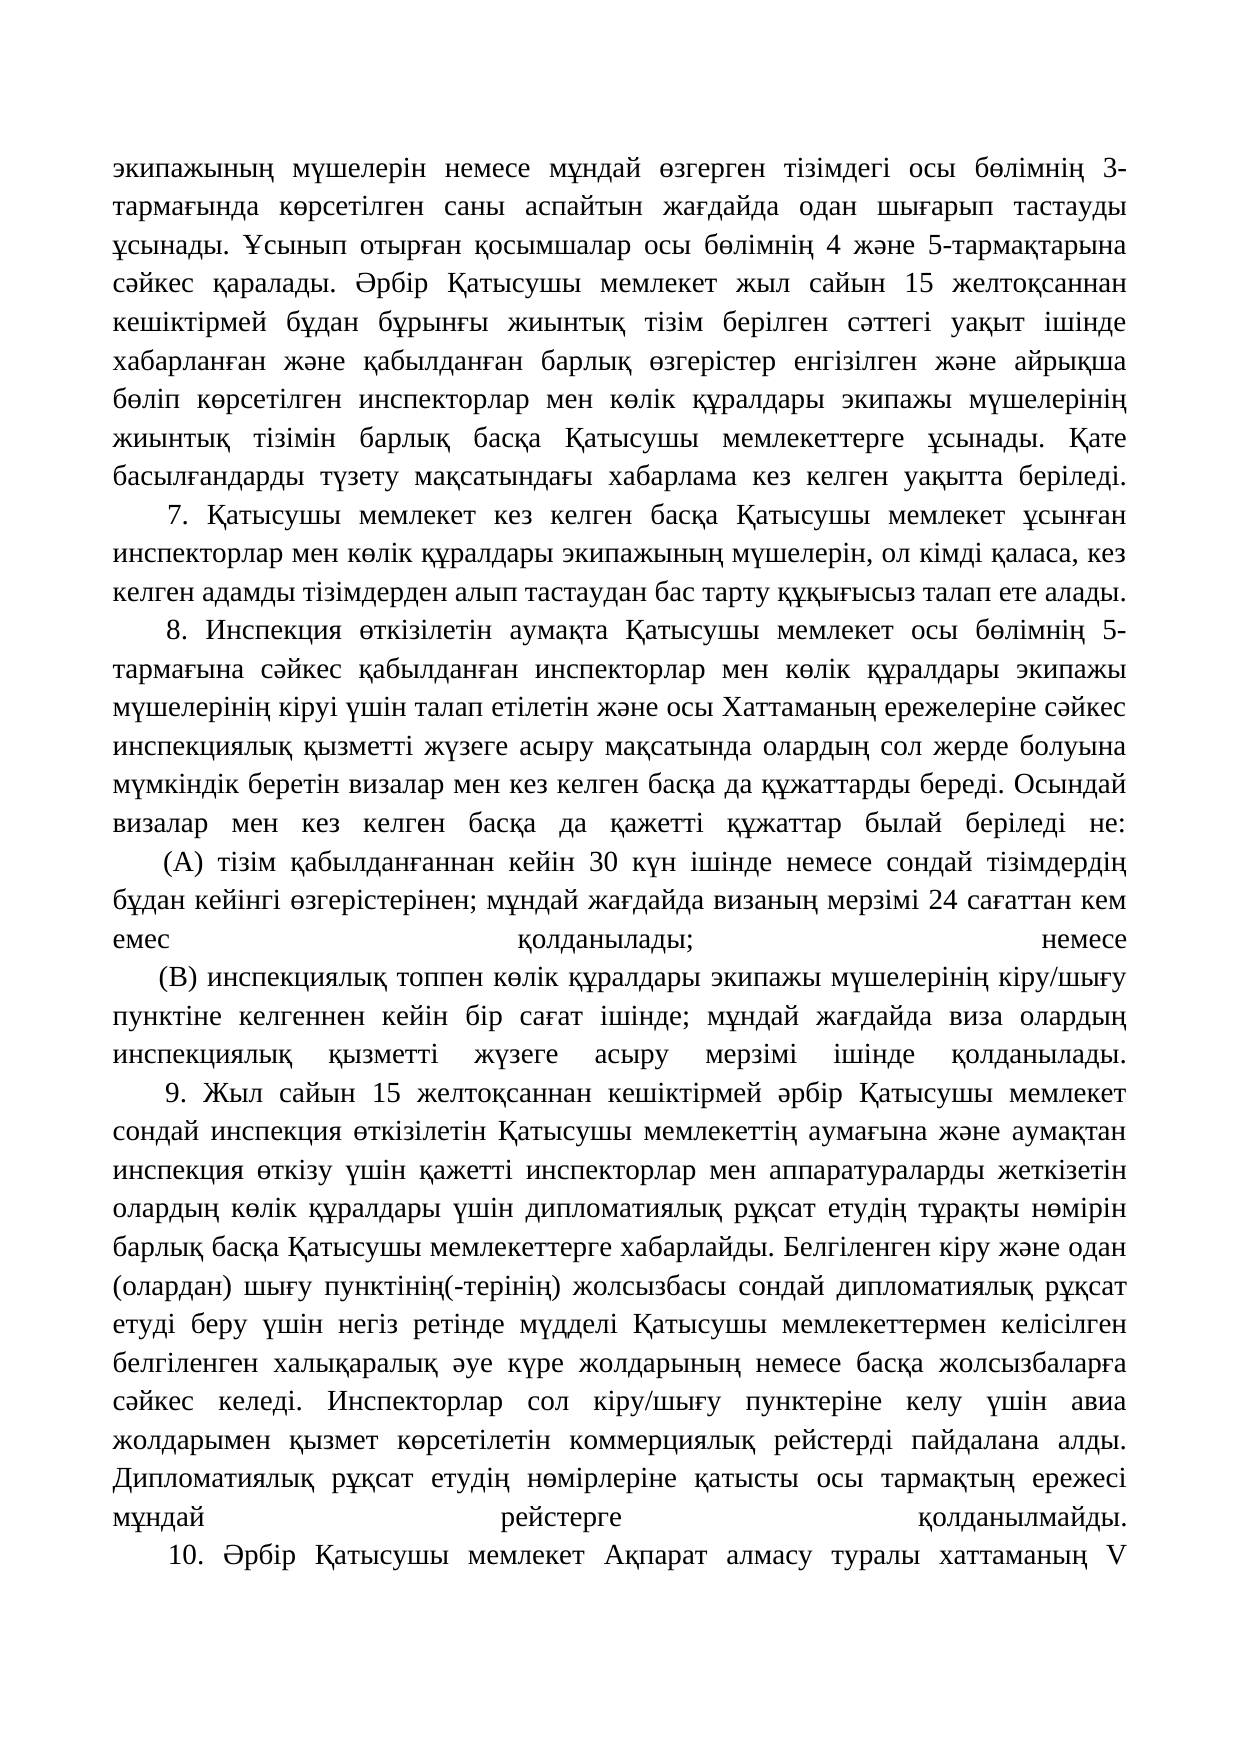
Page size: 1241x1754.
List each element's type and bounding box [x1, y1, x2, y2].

text [112, 150, 1128, 1571]
